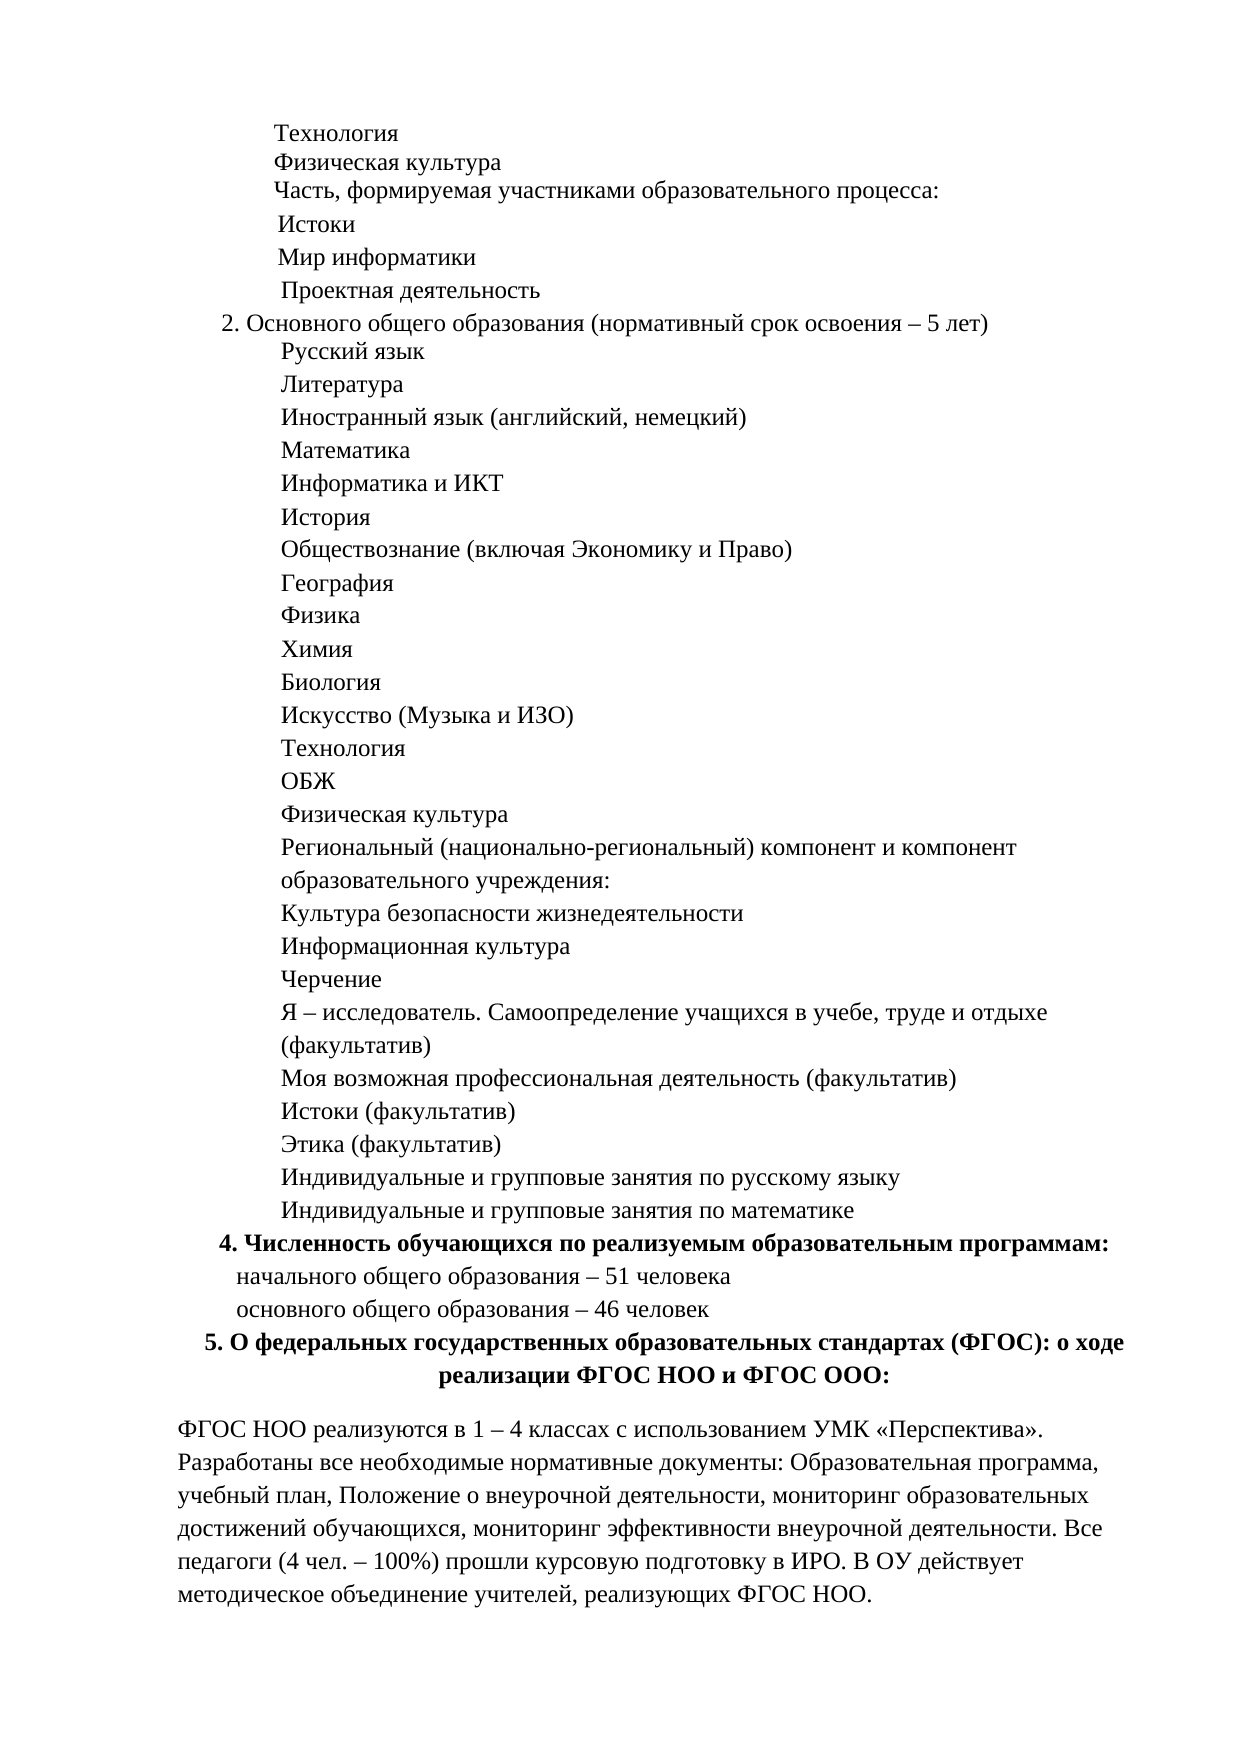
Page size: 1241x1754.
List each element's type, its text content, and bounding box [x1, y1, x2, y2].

text История [281, 502, 1152, 530]
list Технология [273, 118, 1152, 147]
text 4. Численность обучающихся по реализуемым образовательным программам: [177, 1228, 1152, 1257]
text Литература [281, 369, 1152, 398]
text Региональный (национально-региональный) компонент и компонент образовательного учреждения: [281, 832, 1152, 893]
text ФГОС НОО реализуются в 1 – 4 классах с использованием УМК «Перспектива». Разработаны все необходимые нормативные документы: Образовательная программа, учебный план, Положение о внеурочной деятельности, мониторинг образовательных достижений обучающихся, мониторинг эффективности внеурочной деятельности. Все педагоги (4 чел. – 100%) прошли курсовую подготовку в ИРО. В ОУ действует методическое объединение учителей, реализующих ФГОС НОО. [177, 1414, 1152, 1608]
text Информатика и ИКТ [281, 468, 1152, 497]
list Часть, формируемая участниками образовательного процесса: [274, 176, 1152, 204]
text Моя возможная профессиональная деятельность (факультатив) [281, 1063, 1152, 1092]
text Математика [281, 436, 1152, 464]
text Русский язык [281, 336, 1152, 365]
text Технология [281, 733, 1152, 761]
text География [281, 568, 1152, 596]
text Культура безопасности жизнедеятельности [281, 898, 1152, 927]
text Физическая культура [281, 799, 1152, 827]
list Истоки [177, 209, 1152, 237]
text Обществознание (включая Экономику и Право) [281, 534, 1152, 563]
text начального общего образования – 51 человека [236, 1261, 1152, 1290]
text Истоки (факультатив) [281, 1096, 1152, 1125]
list Мир информатики [177, 242, 1152, 270]
list 2. Основного общего образования (нормативный срок освоения – 5 лет) [177, 308, 1152, 336]
text Искусство (Музыка и ИЗО) [281, 700, 1152, 728]
text Информационная культура [281, 931, 1152, 959]
text Черчение [281, 964, 1152, 993]
text Индивидуальные и групповые занятия по математике [281, 1195, 1152, 1224]
list Физическая культура [273, 147, 1152, 176]
list Проектная деятельность [281, 275, 1152, 303]
text Индивидуальные и групповые занятия по русскому языку [281, 1162, 1152, 1191]
text 5. О федеральных государственных образовательных стандартах (ФГОС): о ходе реализации ФГОС НОО и ФГОС ООО: [177, 1327, 1152, 1389]
text Химия [281, 634, 1152, 662]
text Я – исследователь. Самоопределение учащихся в учебе, труде и отдыхе (факультатив) [281, 997, 1152, 1059]
text Физика [281, 601, 1152, 629]
text основного общего образования – 46 человек [236, 1294, 1152, 1323]
text Этика (факультатив) [281, 1129, 1152, 1158]
text ОБЖ [281, 766, 1152, 794]
text Биология [281, 667, 1152, 695]
text Иностранный язык (английский, немецкий) [281, 402, 1152, 431]
